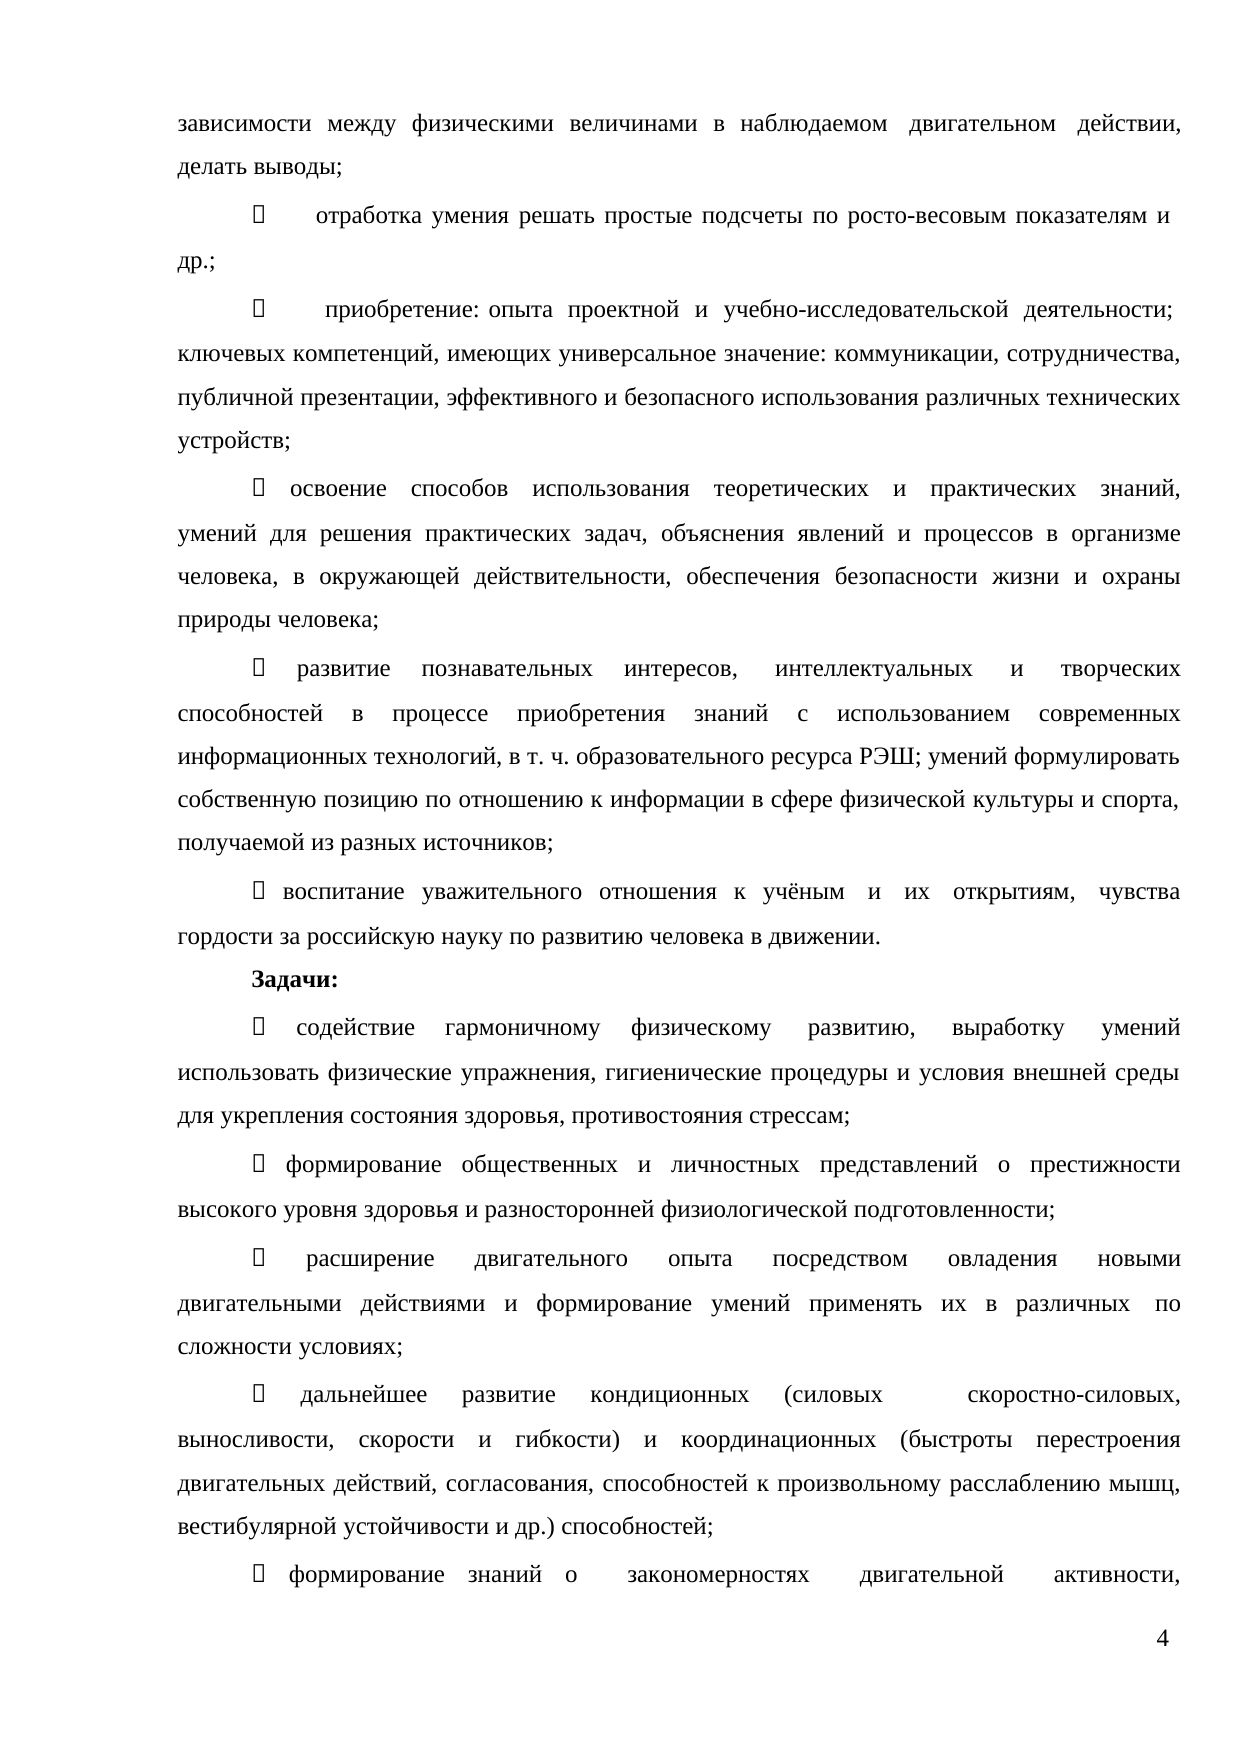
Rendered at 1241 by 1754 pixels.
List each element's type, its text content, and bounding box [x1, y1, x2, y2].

text  дальнейшее развитие кондиционных (силовых скоростно-силовых, выносливости, скорости и гибкости) и координационных (быстроты перестроения двигательных действий, согласования, способностей к произвольному расслаблению мышц, вестибулярной устойчивости и др.) способностей; [177, 1376, 1181, 1539]
text ключевых компетенций, имеющих универсальное значение: коммуникации, сотрудничества, публичной презентации, эффективного и безопасного использования различных технических устройств; [177, 338, 1181, 453]
text  отработка умения решать простые подсчеты по росто-весовым показателям и [251, 197, 1194, 231]
text  освоение способов использования теоретических и практических знаний, умений для решения практических задач, объяснения явлений и процессов в организме человека, в окружающей действительности, обеспечения безопасности жизни и охраны природы человека; [177, 470, 1181, 633]
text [177, 1556, 1181, 1590]
text  содействие гармоничному физическому развитию, выработку умений использовать физические упражнения, гигиенические процедуры и условия внешней среды для укрепления состояния здоровья, противостояния стрессам; [177, 1009, 1181, 1129]
text  формирование общественных и личностных представлений о престижности высокого уровня здоровья и разносторонней физиологической подготовленности; [177, 1146, 1181, 1223]
text  расширение двигательного опыта посредством овладения новыми двигательными действиями и формирование умений применять их в различных по сложности условиях; [177, 1239, 1181, 1359]
text др.; [177, 245, 1194, 274]
text  воспитание уважительного отношения к учёным и их открытиям, чувства гордости за российскую науку по развитию человека в движении. [177, 872, 1181, 950]
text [177, 108, 1182, 180]
text  развитие познавательных интересов, интеллектуальных и творческих способностей в процессе приобретения знаний с использованием современных информационных технологий, в т. ч. образовательного ресурса РЭШ; умений формулировать собственную позицию по отношению к информации в сфере физической культуры и спорта, получаемой из разных источников; [177, 650, 1181, 856]
subtitle Задачи: [251, 964, 1194, 993]
text  приобретение: опыта проектной и учебно-исследовательской деятельности; [251, 290, 1194, 324]
